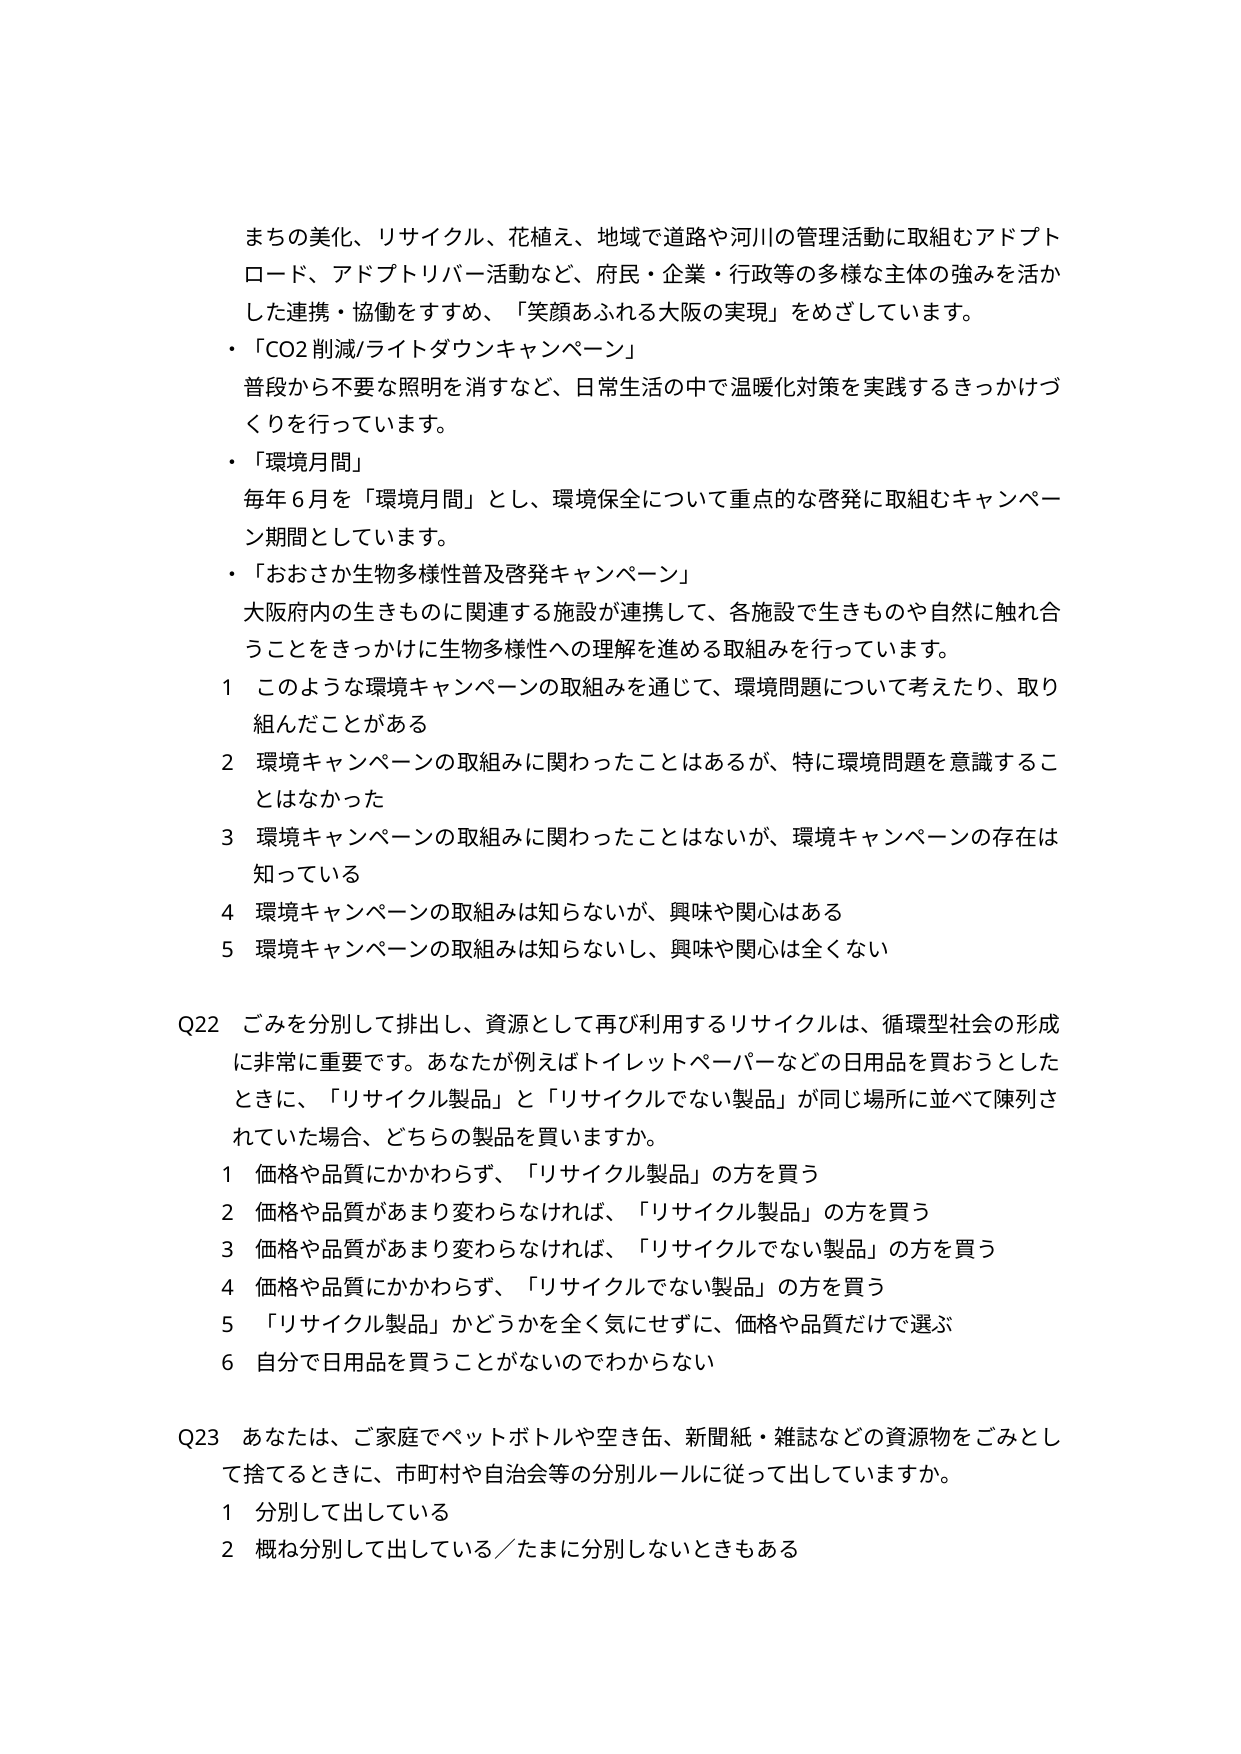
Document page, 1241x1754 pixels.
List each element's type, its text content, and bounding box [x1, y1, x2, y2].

text 大阪府内の生きものに関連する施設が連携して、各施設で生きものや自然に触れ合うことをきっかけに生物多様性への理解を進める取組みを行っています。 [243, 592, 1063, 667]
text 6 自分で日用品を買うことがないのでわからない [221, 1342, 1063, 1379]
text 3 環境キャンペーンの取組みに関わったことはないが、環境キャンペーンの存在は知っている [221, 817, 1063, 892]
text 4 価格や品質にかかわらず、「リサイクルでない製品」の方を買う [221, 1267, 1063, 1304]
text ・「おおさか生物多様性普及啓発キャンペーン」 [221, 554, 1063, 592]
text 2 価格や品質があまり変わらなければ、「リサイクル製品」の方を買う [221, 1192, 1063, 1229]
text 5 環境キャンペーンの取組みは知らないし、興味や関心は全くない [221, 929, 1063, 967]
text ・「CO2削減/ライトダウンキャンペーン」 [221, 329, 1063, 367]
text 1 分別して出している [221, 1492, 1063, 1529]
text 1 価格や品質にかかわらず、「リサイクル製品」の方を買う [221, 1154, 1063, 1192]
text 普段から不要な照明を消すなど、日常生活の中で温暖化対策を実践するきっかけづくりを行っています。 [243, 367, 1063, 442]
text ・「環境月間」 [221, 442, 1063, 479]
text Q22 ごみを分別して排出し、資源として再び利用するリサイクルは、循環型社会の形成に非常に重要です。あなたが例えばトイレットペーパーなどの日用品を買おうとしたときに、「リサイクル製品」と「リサイクルでない製品」が同じ場所に並べて陳列されていた場合、どちらの製品を買いますか。 [177, 1004, 1063, 1154]
text 5 「リサイクル製品」かどうかを全く気にせずに、価格や品質だけで選ぶ [221, 1304, 1063, 1342]
text Q23 あなたは、ご家庭でペットボトルや空き缶、新聞紙・雑誌などの資源物をごみとして捨てるときに、市町村や自治会等の分別ルールに従って出していますか。 [177, 1417, 1063, 1492]
text 3 価格や品質があまり変わらなければ、「リサイクルでない製品」の方を買う [221, 1229, 1063, 1267]
text まちの美化、リサイクル、花植え、地域で道路や河川の管理活動に取組むアドプトロード、アドプトリバー活動など、府民・企業・行政等の多様な主体の強みを活かした連携・協働をすすめ、「笑顔あふれる大阪の実現」をめざしています。 [243, 217, 1063, 329]
text 2 概ね分別して出している／たまに分別しないときもある [221, 1529, 1063, 1567]
text 2 環境キャンペーンの取組みに関わったことはあるが、特に環境問題を意識することはなかった [221, 742, 1063, 817]
text 1 このような環境キャンペーンの取組みを通じて、環境問題について考えたり、取り組んだことがある [221, 667, 1063, 742]
text 毎年6月を「環境月間」とし、環境保全について重点的な啓発に取組むキャンペーン期間としています。 [243, 479, 1063, 554]
text 4 環境キャンペーンの取組みは知らないが、興味や関心はある [221, 892, 1063, 929]
